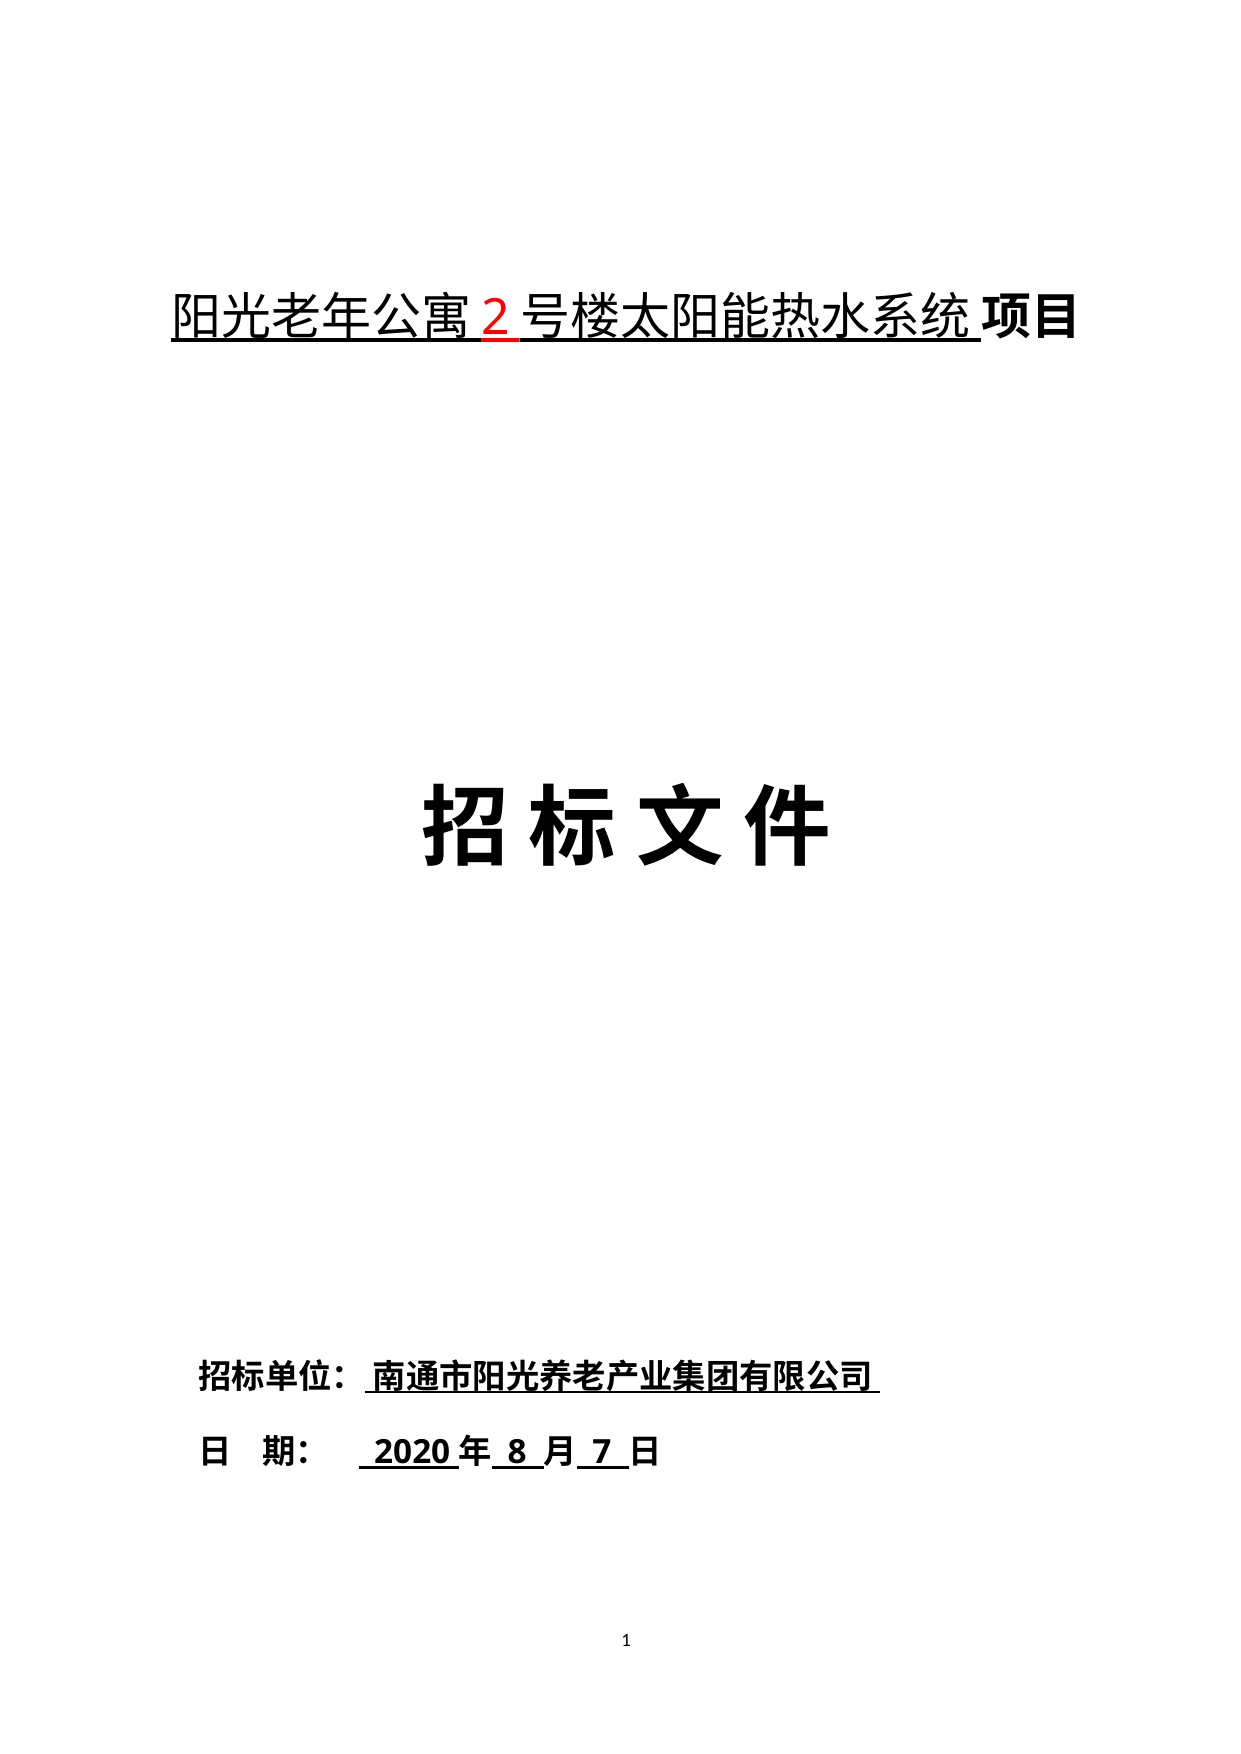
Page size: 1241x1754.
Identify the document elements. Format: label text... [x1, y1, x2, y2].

text 阳光老年公寓2号楼太阳能热水系统 项目 [165, 276, 1087, 349]
text 招 标 文 件 [165, 757, 1087, 884]
text 招标单位： 南通市阳光养老产业集团有限公司 [165, 1350, 1087, 1398]
text 日 期： 2020 年 8 月 7 日 [165, 1422, 1087, 1474]
